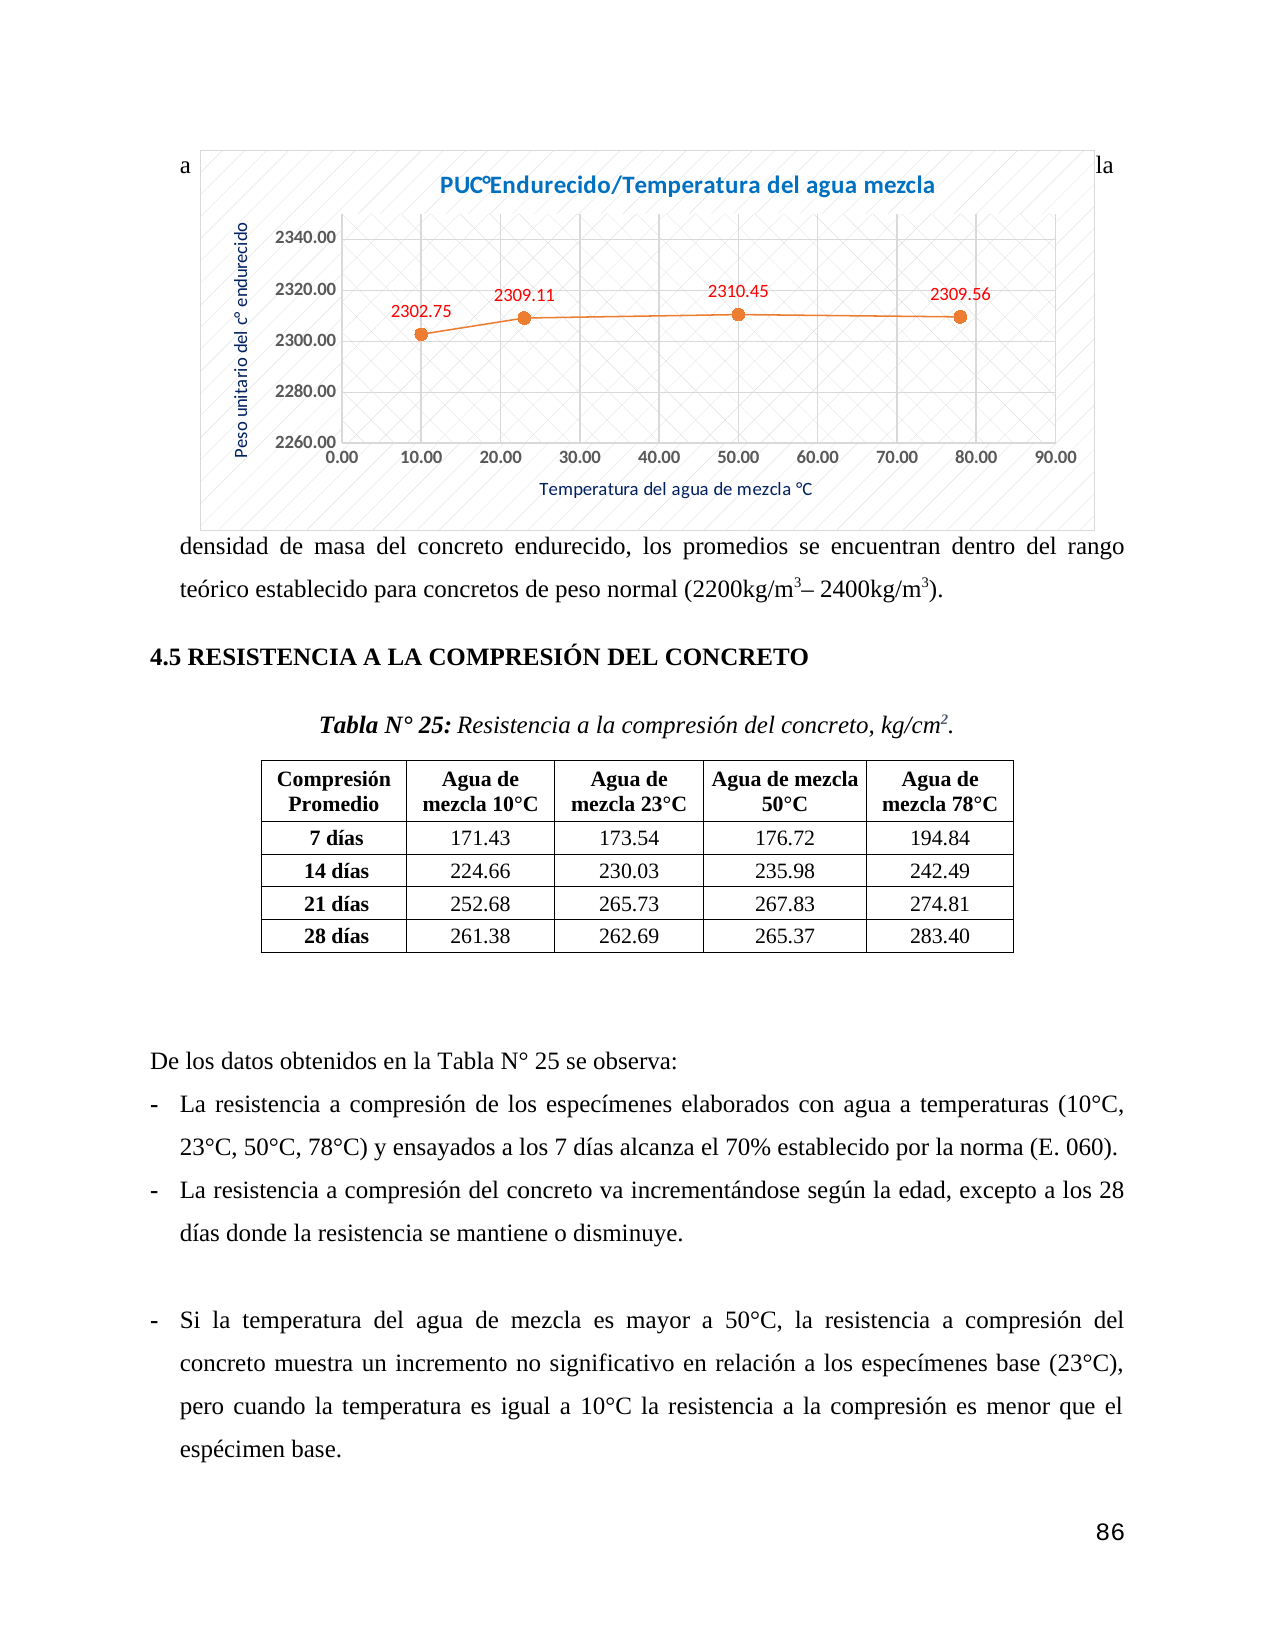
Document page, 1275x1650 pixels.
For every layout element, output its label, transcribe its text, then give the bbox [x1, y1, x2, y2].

table_cell 224.66 [407, 855, 554, 886]
list Si la temperatura del agua de mezcla es mayor a 50°C, la resistencia a compresión del concreto muestra un incremento no significativo en relación a los especímenes base (23°C), pero cuando la temperatura es igual a 10°C la resistencia a la compresión es menor que el espécimen base. [150, 1305, 1125, 1463]
text Tabla N° 25: Resistencia a la compresión del concreto, kg/cm2. [150, 711, 1125, 739]
table_cell 230.03 [555, 855, 703, 886]
table_cell 252.68 [407, 887, 554, 919]
table_cell 7 días [262, 822, 406, 853]
table_header Agua de mezcla 23°C [555, 761, 703, 821]
list La resistencia a compresión de los especímenes elaborados con agua a temperaturas (10°C, 23°C, 50°C, 78°C) y ensayados a los 7 días alcanza el 70% establecido por la norma (E. 060). [150, 1089, 1125, 1161]
table_cell 262.69 [555, 920, 703, 952]
table_cell 173.54 [555, 822, 703, 853]
table_cell 242.49 [867, 855, 1013, 886]
table_header Compresión Promedio [262, 761, 406, 821]
table_cell 14 días [262, 855, 406, 886]
table_header Agua de mezcla 10°C [407, 761, 554, 821]
table_header Agua de mezcla 78°C [867, 761, 1013, 821]
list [150, 150, 1125, 603]
table_cell 267.83 [704, 887, 866, 919]
table_cell 274.81 [867, 887, 1013, 919]
table_cell 194.84 [867, 822, 1013, 853]
table_cell 235.98 [704, 855, 866, 886]
table_cell 171.43 [407, 822, 554, 853]
table_cell 176.72 [704, 822, 866, 853]
table_cell 265.73 [555, 887, 703, 919]
table_cell 21 días [262, 887, 406, 919]
table_cell 283.40 [867, 920, 1013, 952]
table_header Agua de mezcla 50°C [704, 761, 866, 821]
list La resistencia a compresión del concreto va incrementándose según la edad, excepto a los 28 días donde la resistencia se mantiene o disminuye. [150, 1175, 1125, 1247]
table_cell 265.37 [704, 920, 866, 952]
text De los datos obtenidos en la Tabla N° 25 se observa: [150, 1046, 1125, 1075]
table_cell 28 días [262, 920, 406, 952]
subtitle RESISTENCIA A LA COMPRESIÓN DEL CONCRETO [150, 642, 1125, 671]
table_cell 261.38 [407, 920, 554, 952]
